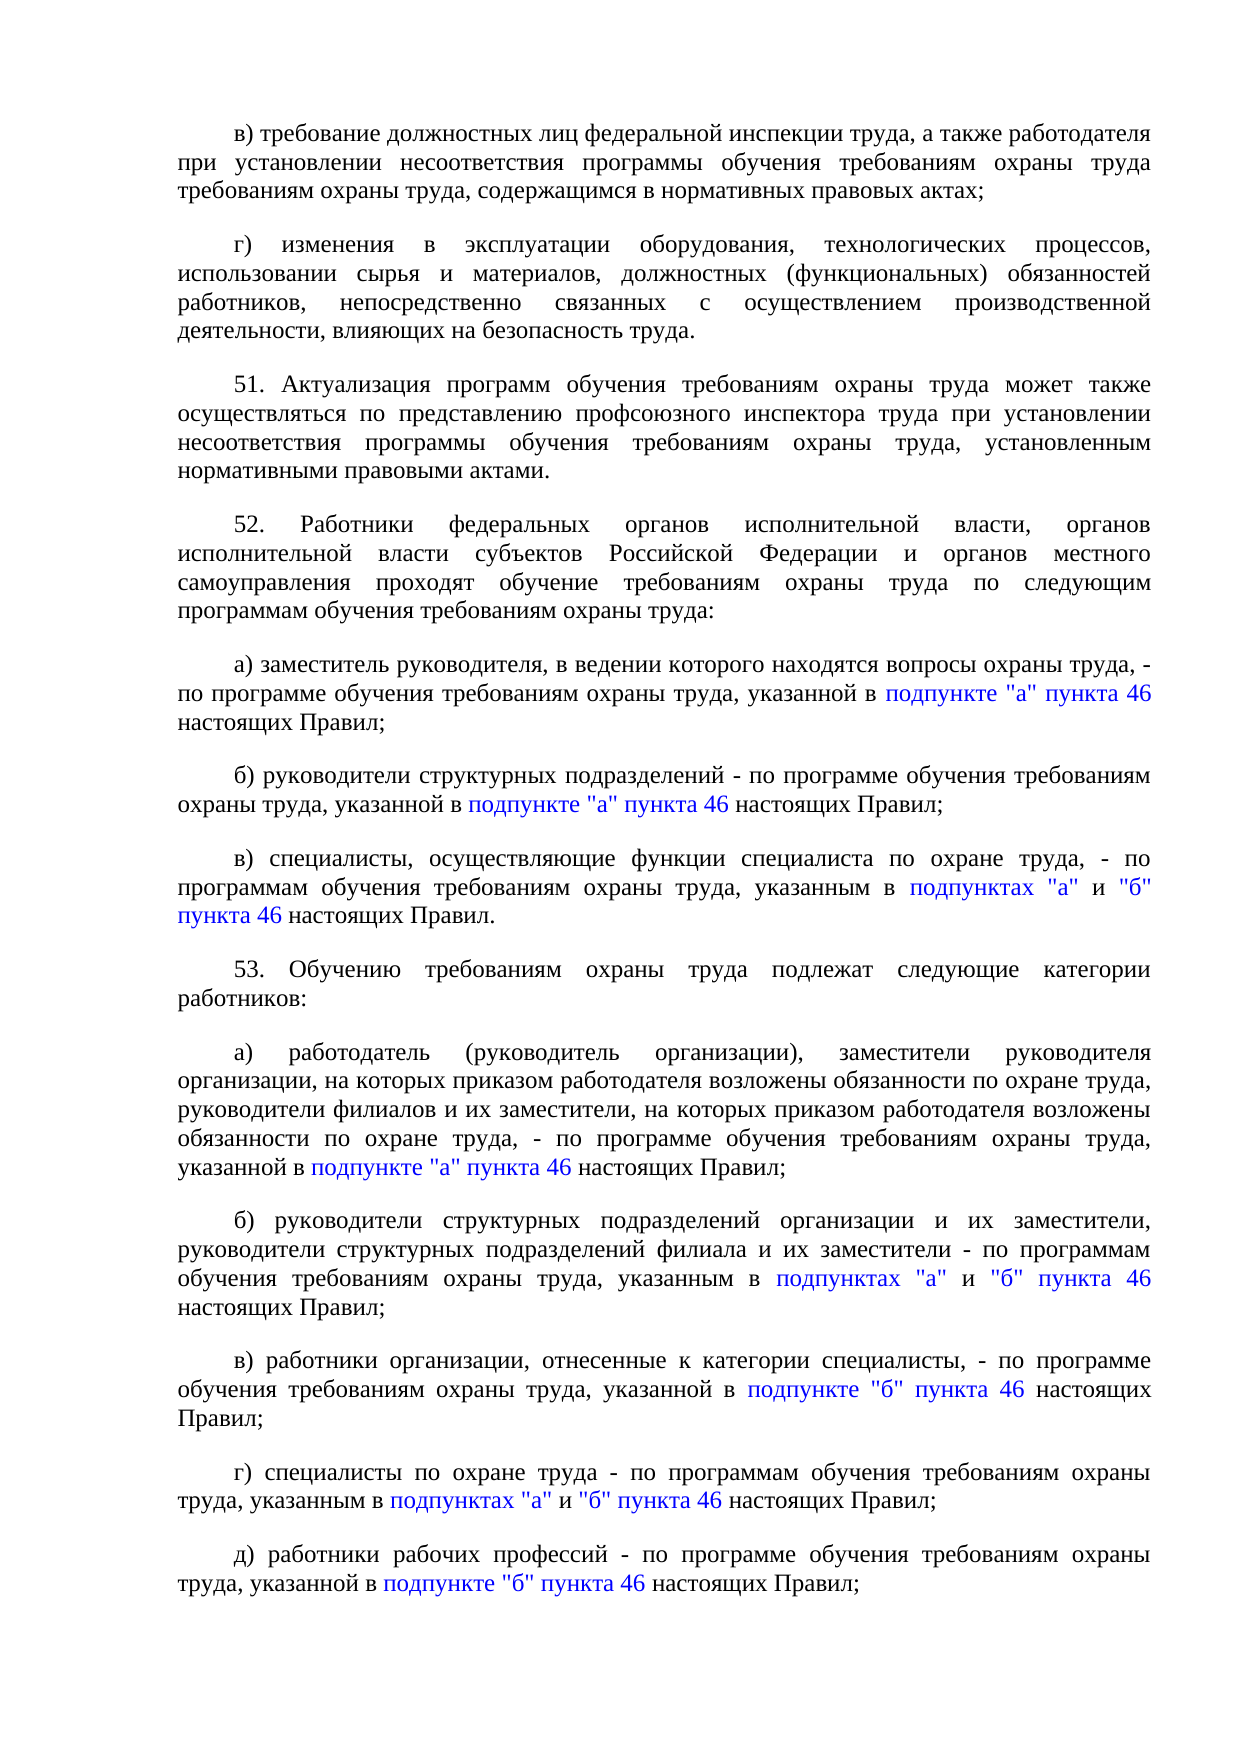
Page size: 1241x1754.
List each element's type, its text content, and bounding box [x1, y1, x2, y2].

text 51. Актуализация программ обучения требованиям охраны труда может также осуществляться по представлению профсоюзного инспектора труда при установлении несоответствия программы обучения требованиям охраны труда, установленным нормативными правовыми актами. [177, 369, 1152, 484]
text г) изменения в эксплуатации оборудования, технологических процессов, использовании сырья и материалов, должностных (функциональных) обязанностей работников, непосредственно связанных с осуществлением производственной деятельности, влияющих на безопасность труда. [177, 229, 1152, 344]
text в) специалисты, осуществляющие функции специалиста по охране труда, - по программам обучения требованиям охраны труда, указанным в подпунктах "а" и "б" пункта 46 настоящих Правил. [177, 843, 1152, 929]
text в) работники организации, отнесенные к категории специалисты, - по программе обучения требованиям охраны труда, указанной в подпункте "б" пункта 46 настоящих Правил; [177, 1346, 1152, 1432]
text б) руководители структурных подразделений - по программе обучения требованиям охраны труда, указанной в подпункте "а" пункта 46 настоящих Правил; [177, 761, 1152, 818]
text в) требование должностных лиц федеральной инспекции труда, а также работодателя при установлении несоответствия программы обучения требованиям охраны труда требованиям охраны труда, содержащимся в нормативных правовых актах; [177, 118, 1152, 204]
text б) руководители структурных подразделений организации и их заместители, руководители структурных подразделений филиала и их заместители - по программам обучения требованиям охраны труда, указанным в подпунктах "а" и "б" пункта 46 настоящих Правил; [177, 1206, 1152, 1321]
text д) работники рабочих профессий - по программе обучения требованиям охраны труда, указанной в подпункте "б" пункта 46 настоящих Правил; [177, 1539, 1152, 1597]
text а) заместитель руководителя, в ведении которого находятся вопросы охраны труда, - по программе обучения требованиям охраны труда, указанной в подпункте "а" пункта 46 настоящих Правил; [177, 649, 1152, 736]
text 53. Обучению требованиям охраны труда подлежат следующие категории работников: [177, 954, 1152, 1012]
text а) работодатель (руководитель организации), заместители руководителя организации, на которых приказом работодателя возложены обязанности по охране труда, руководители филиалов и их заместители, на которых приказом работодателя возложены обязанности по охране труда, - по программе обучения требованиям охраны труда, указанной в подпункте "а" пункта 46 настоящих Правил; [177, 1037, 1152, 1181]
text г) специалисты по охране труда - по программам обучения требованиям охраны труда, указанным в подпунктах "а" и "б" пункта 46 настоящих Правил; [177, 1457, 1152, 1514]
text 52. Работники федеральных органов исполнительной власти, органов исполнительной власти субъектов Российской Федерации и органов местного самоуправления проходят обучение требованиям охраны труда по следующим программам обучения требованиям охраны труда: [177, 509, 1152, 624]
